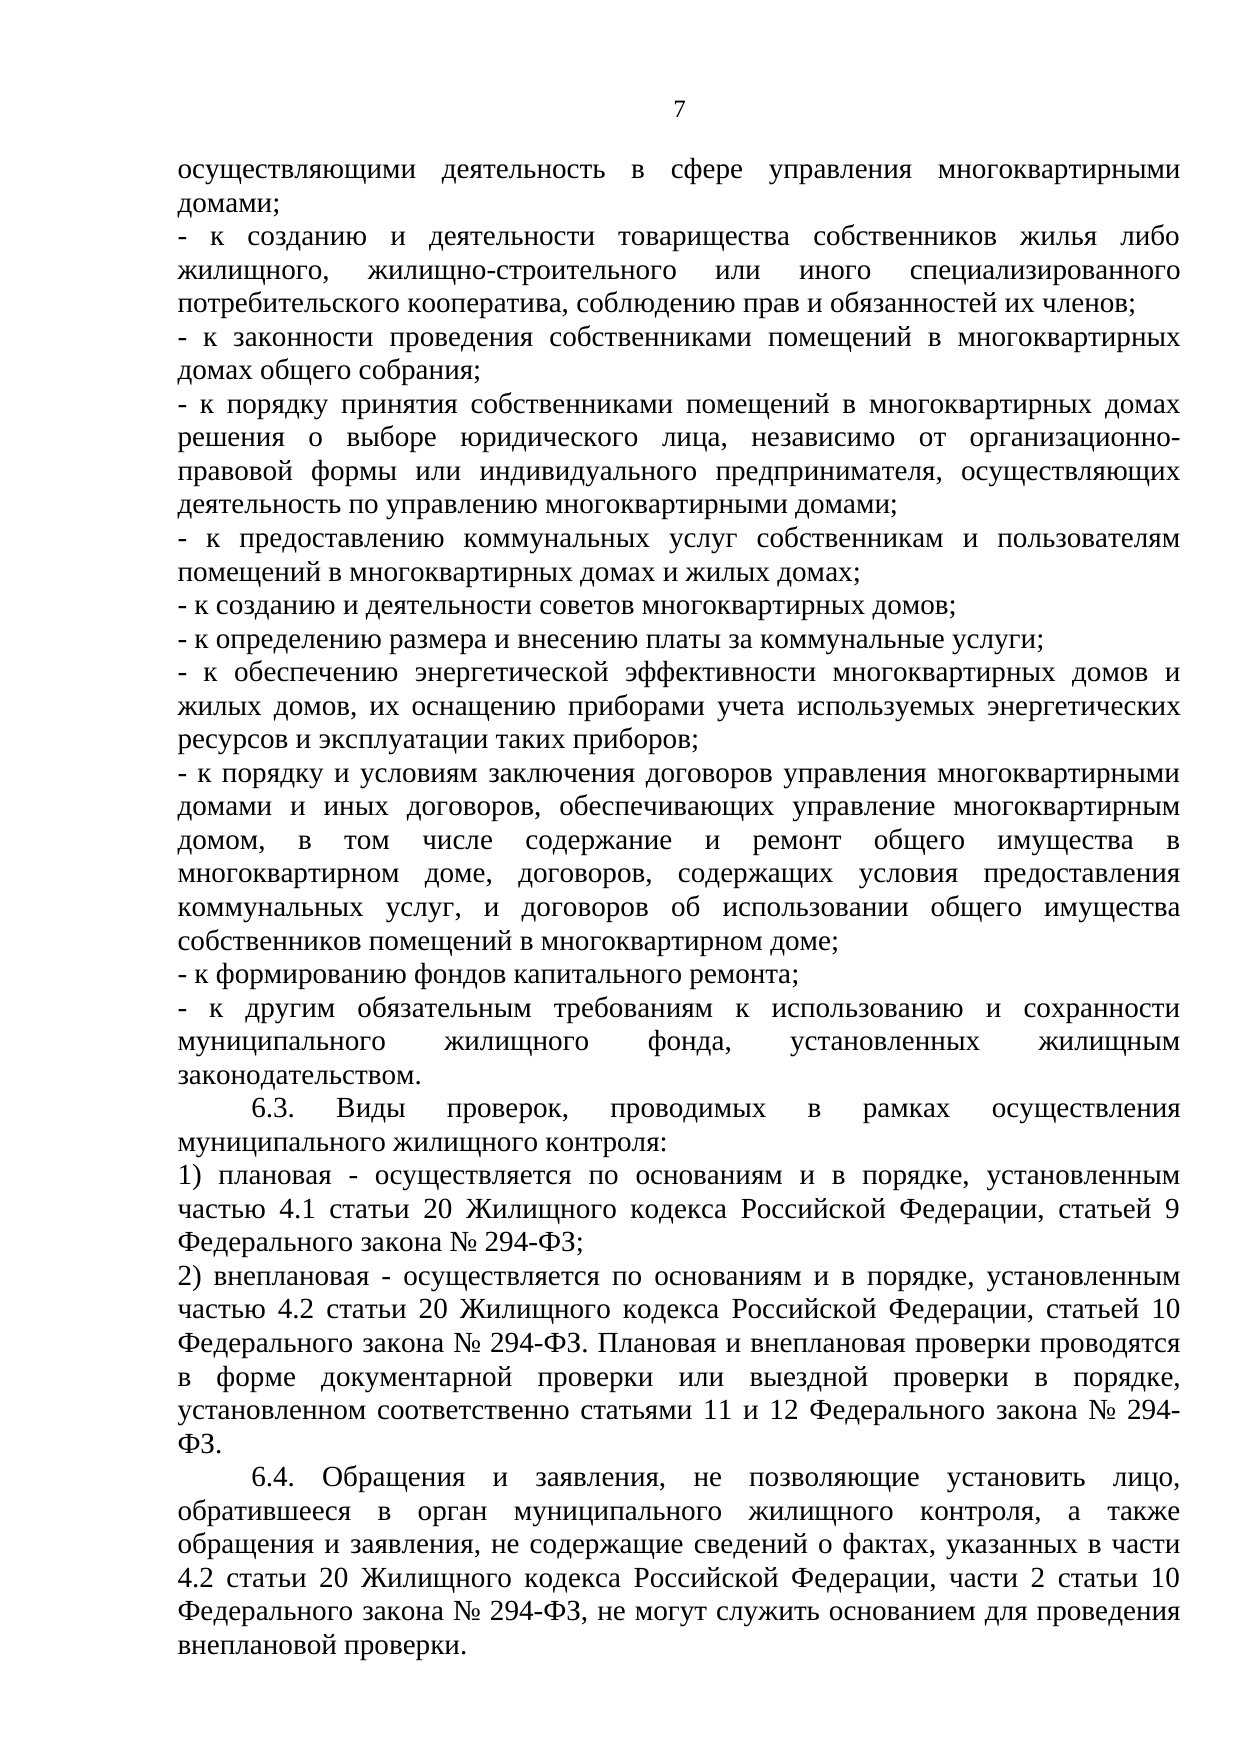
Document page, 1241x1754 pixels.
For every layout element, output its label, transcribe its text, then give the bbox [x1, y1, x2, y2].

text 6.4. Обращения и заявления, не позволяющие установить лицо, обратившееся в орган муниципального жилищного контроля, а также обращения и заявления, не содержащие сведений о фактах, указанных в части 4.2 статьи 20 Жилищного кодекса Российской Федерации, части 2 статьи 10 Федерального закона № 294-ФЗ, не могут служить основанием для проведения внеплановой проверки. [177, 1459, 1181, 1661]
text - к порядку принятия собственниками помещений в многоквартирных домах решения о выборе юридического лица, независимо от организационно-правовой формы или индивидуального предпринимателя, осуществляющих деятельность по управлению многоквартирными домами; [177, 386, 1181, 520]
text - к предоставлению коммунальных услуг собственникам и пользователям помещений в многоквартирных домах и жилых домах; [177, 520, 1181, 587]
text - к созданию и деятельности товарищества собственников жилья либо жилищного, жилищно-строительного или иного специализированного потребительского кооператива, соблюдению прав и обязанностей их членов; [177, 218, 1181, 319]
text - к другим обязательным требованиям к использованию и сохранности муниципального жилищного фонда, установленных жилищным законодательством. [177, 990, 1181, 1090]
text - к обеспечению энергетической эффективности многоквартирных домов и жилых домов, их оснащению приборами учета используемых энергетических ресурсов и эксплуатации таких приборов; [177, 654, 1181, 755]
text - к определению размера и внесению платы за коммунальные услуги; [177, 621, 1181, 654]
text 1) плановая - осуществляется по основаниям и в порядке, установленным частью 4.1 статьи 20 Жилищного кодекса Российской Федерации, статьей 9 Федерального закона № 294-ФЗ; [177, 1157, 1181, 1258]
text - к законности проведения собственниками помещений в многоквартирных домах общего собрания; [177, 319, 1181, 386]
text - к формированию фондов капитального ремонта; [177, 956, 1181, 990]
text - к порядку и условиям заключения договоров управления многоквартирными домами и иных договоров, обеспечивающих управление многоквартирным домом, в том числе содержание и ремонт общего имущества в многоквартирном доме, договоров, содержащих условия предоставления коммунальных услуг, и договоров об использовании общего имущества собственников помещений в многоквартирном доме; [177, 755, 1181, 956]
text 2) внеплановая - осуществляется по основаниям и в порядке, установленным частью 4.2 статьи 20 Жилищного кодекса Российской Федерации, статьей 10 Федерального закона № 294-ФЗ. Плановая и внеплановая проверки проводятся в форме документарной проверки или выездной проверки в порядке, установленном соответственно статьями 11 и 12 Федерального закона № 294-ФЗ. [177, 1258, 1181, 1459]
text 6.3. Виды проверок, проводимых в рамках осуществления муниципального жилищного контроля: [177, 1090, 1181, 1157]
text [177, 151, 1181, 218]
text - к созданию и деятельности советов многоквартирных домов; [177, 587, 1181, 621]
